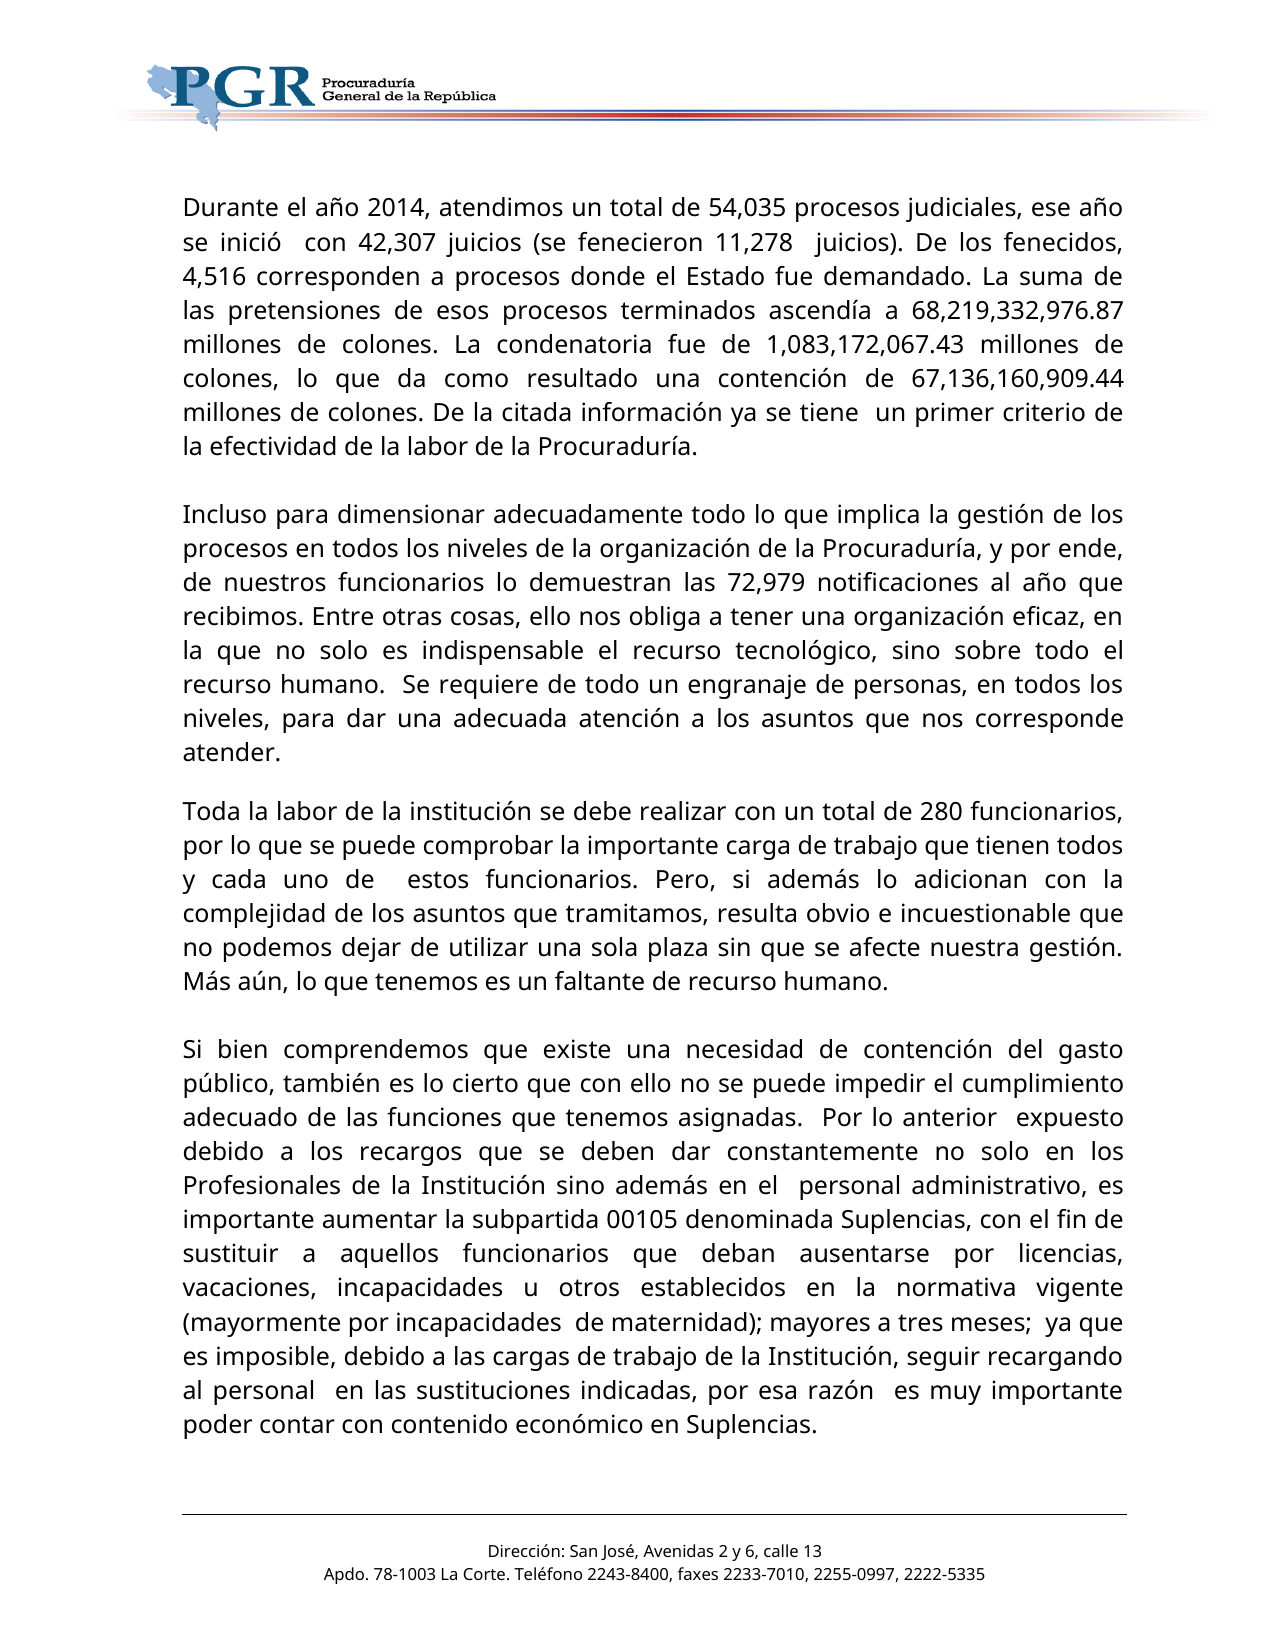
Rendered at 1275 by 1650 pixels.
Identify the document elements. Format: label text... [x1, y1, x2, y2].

picture [108, 64, 1222, 132]
text Toda la labor de la institución se debe realizar con un total de 280 funcionarios, por lo que se puede comprobar la importante carga de trabajo que tienen todos y cada uno de estos funcionarios. Pero, si además lo adicionan con la complejidad de los asuntos que tramitamos, resulta obvio e incuestionable que no podemos dejar de utilizar una sola plaza sin que se afecte nuestra gestión. Más aún, lo que tenemos es un faltante de recurso humano. [182, 793, 1125, 998]
text Durante el año 2014, atendimos un total de 54,035 procesos judiciales, ese año se inició con 42,307 juicios (se fenecieron 11,278 juicios). De los fenecidos, 4,516 corresponden a procesos donde el Estado fue demandado. La suma de las pretensiones de esos procesos terminados ascendía a 68,219,332,976.87 millones de colones. La condenatoria fue de 1,083,172,067.43 millones de colones, lo que da como resultado una contención de 67,136,160,909.44 millones de colones. De la citada información ya se tiene un primer criterio de la efectividad de la labor de la Procuraduría. [182, 190, 1125, 463]
text Si bien comprendemos que existe una necesidad de contención del gasto público, también es lo cierto que con ello no se puede impedir el cumplimiento adecuado de las funciones que tenemos asignadas. Por lo anterior expuesto debido a los recargos que se deben dar constantemente no solo en los Profesionales de la Institución sino además en el personal administrativo, es importante aumentar la subpartida 00105 denominada Suplencias, con el fin de sustituir a aquellos funcionarios que deban ausentarse por licencias, vacaciones, incapacidades u otros establecidos en la normativa vigente (mayormente por incapacidades de maternidad); mayores a tres meses; ya que es imposible, debido a las cargas de trabajo de la Institución, seguir recargando al personal en las sustituciones indicadas, por esa razón es muy importante poder contar con contenido económico en Suplencias. [182, 1032, 1125, 1440]
text Incluso para dimensionar adecuadamente todo lo que implica la gestión de los procesos en todos los niveles de la organización de la Procuraduría, y por ende, de nuestros funcionarios lo demuestran las 72,979 notificaciones al año que recibimos. Entre otras cosas, ello nos obliga a tener una organización eficaz, en la que no solo es indispensable el recurso tecnológico, sino sobre todo el recurso humano. Se requiere de todo un engranaje de personas, en todos los niveles, para dar una adecuada atención a los asuntos que nos corresponde atender. [182, 497, 1125, 769]
